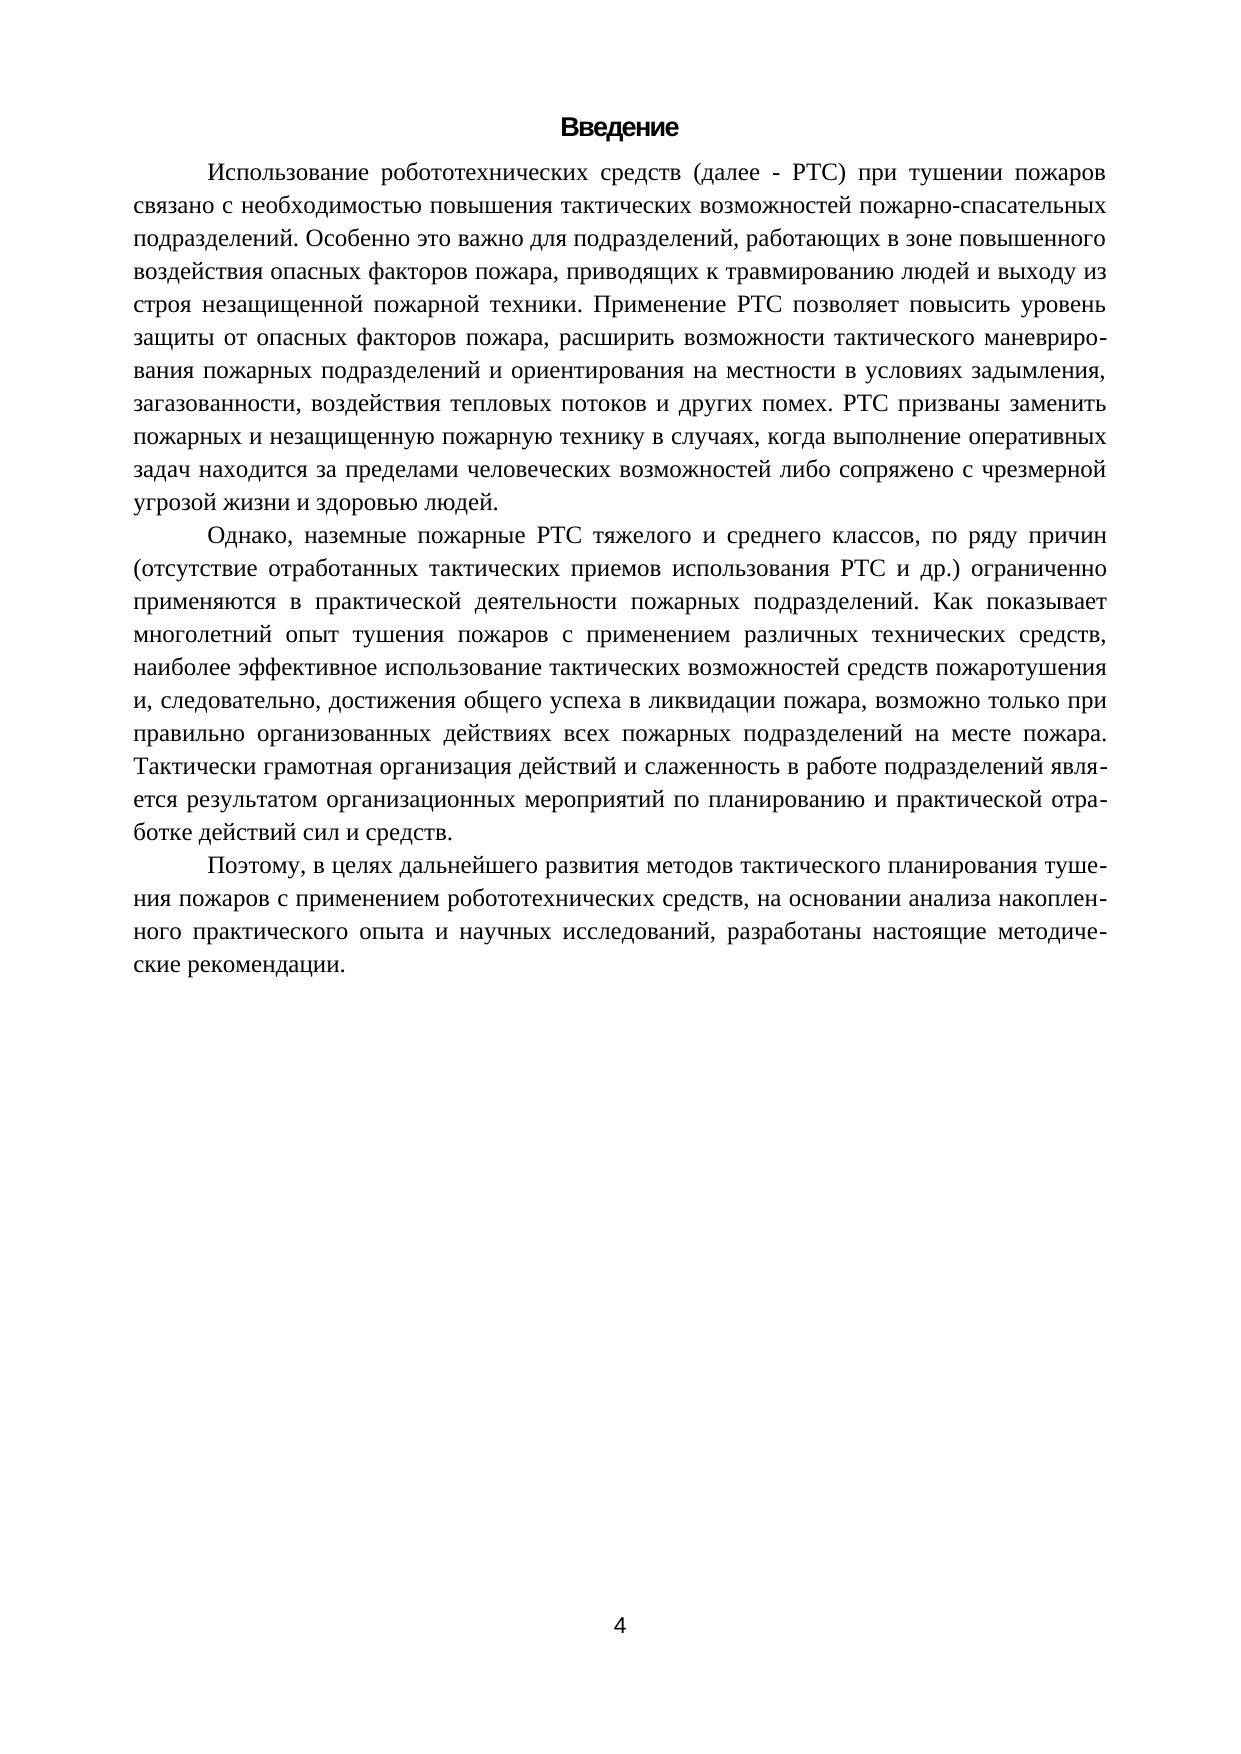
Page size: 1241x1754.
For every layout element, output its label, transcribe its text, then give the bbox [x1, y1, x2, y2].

text Введение [134, 111, 1107, 142]
text Поэтому, в целях дальнейшего развития методов тактического планирования тушения пожаров с применением робототехнических средств, на основании анализа накопленного практического опыта и научных исследований, разработаны настоящие методические рекомендации. [133, 847, 1107, 979]
text Однако, наземные пожарные РТС тяжелого и среднего классов, по ряду причин (отсутствие отработанных тактических приемов использования РТС и др.) ограниченно применяются в практической деятельности пожарных подразделений. Как показывает многолетний опыт тушения пожаров с применением различных технических средств, наиболее эффективное использование тактических возможностей средств пожаротушения и, следовательно, достижения общего успеха в ликвидации пожара, возможно только при правильно организованных действиях всех пожарных подразделений на месте пожара. Тактически грамотная организация действий и слаженность в работе подразделений является результатом организационных мероприятий по планированию и практической отработке действий сил и средств. [133, 517, 1108, 847]
text 4 [133, 1612, 1107, 1638]
text Использование робототехнических средств (далее - РТС) при тушении пожаров связано с необходимостью повышения тактических возможностей пожарно-спасательных подразделений. Особенно это важно для подразделений, работающих в зоне повышенного воздействия опасных факторов пожара, приводящих к травмированию людей и выходу из строя незащищенной пожарной техники. Применение РТС позволяет повысить уровень защиты от опасных факторов пожара, расширить возможности тактического маневрирования пожарных подразделений и ориентирования на местности в условиях задымления, загазованности, воздействия тепловых потоков и других помех. РТС призваны заменить пожарных и незащищенную пожарную технику в случаях, когда выполнение оперативных задач находится за пределами человеческих возможностей либо сопряжено с чрезмерной угрозой жизни и здоровью людей. [133, 154, 1107, 517]
